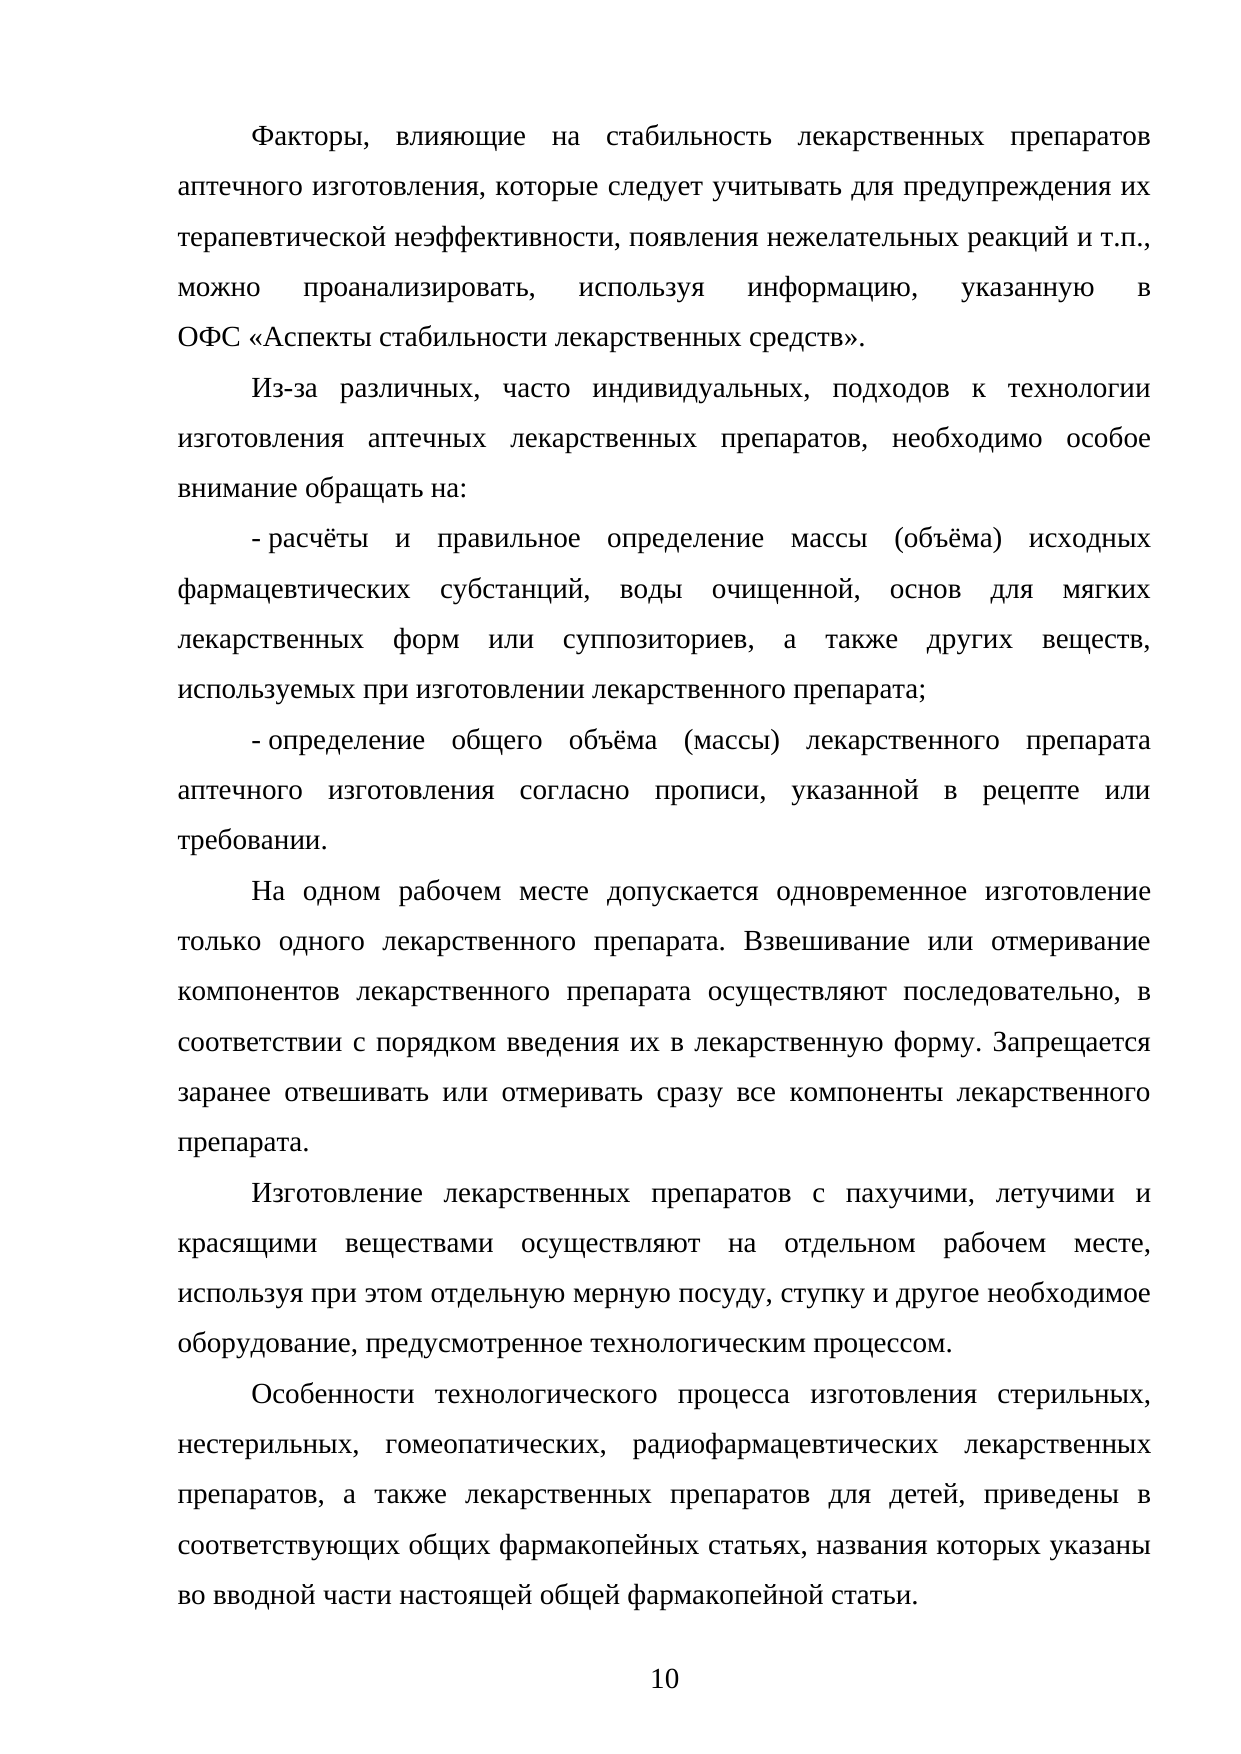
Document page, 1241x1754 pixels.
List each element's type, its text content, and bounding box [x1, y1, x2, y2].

text - определение общего объёма (массы) лекарственного препарата аптечного изготовления согласно прописи, указанной в рецепте или требовании. [177, 722, 1152, 856]
text Изготовление лекарственных препаратов с пахучими, летучими и красящими веществами осуществляют на отдельном рабочем месте, используя при этом отдельную мерную посуду, ступку и другое необходимое оборудование, предусмотренное технологическим процессом. [177, 1175, 1152, 1359]
text Из-за различных, часто индивидуальных, подходов к технологии изготовления аптечных лекарственных препаратов, необходимо особое внимание обращать на: [177, 370, 1152, 504]
text Особенности технологического процесса изготовления стерильных, нестерильных, гомеопатических, радиофармацевтических лекарственных препаратов, а также лекарственных препаратов для детей, приведены в соответствующих общих фармакопейных статьях, названия которых указаны во вводной части настоящей общей фармакопейной статьи. [177, 1376, 1152, 1611]
text Факторы, влияющие на стабильность лекарственных препаратов аптечного изготовления, которые следует учитывать для предупреждения их терапевтической неэффективности, появления нежелательных реакций и т.п., можно проанализировать, используя информацию, указанную в ОФС «Аспекты стабильности лекарственных средств». [177, 118, 1152, 353]
text - расчёты и правильное определение массы (объёма) исходных фармацевтических субстанций, воды очищенной, основ для мягких лекарственных форм или суппозиториев, а также других веществ, используемых при изготовлении лекарственного препарата; [177, 521, 1152, 705]
text На одном рабочем месте допускается одновременное изготовление только одного лекарственного препарата. Взвешивание или отмеривание компонентов лекарственного препарата осуществляют последовательно, в соответствии с порядком введения их в лекарственную форму. Запрещается заранее отвешивать или отмеривать сразу все компоненты лекарственного препарата. [177, 873, 1152, 1158]
